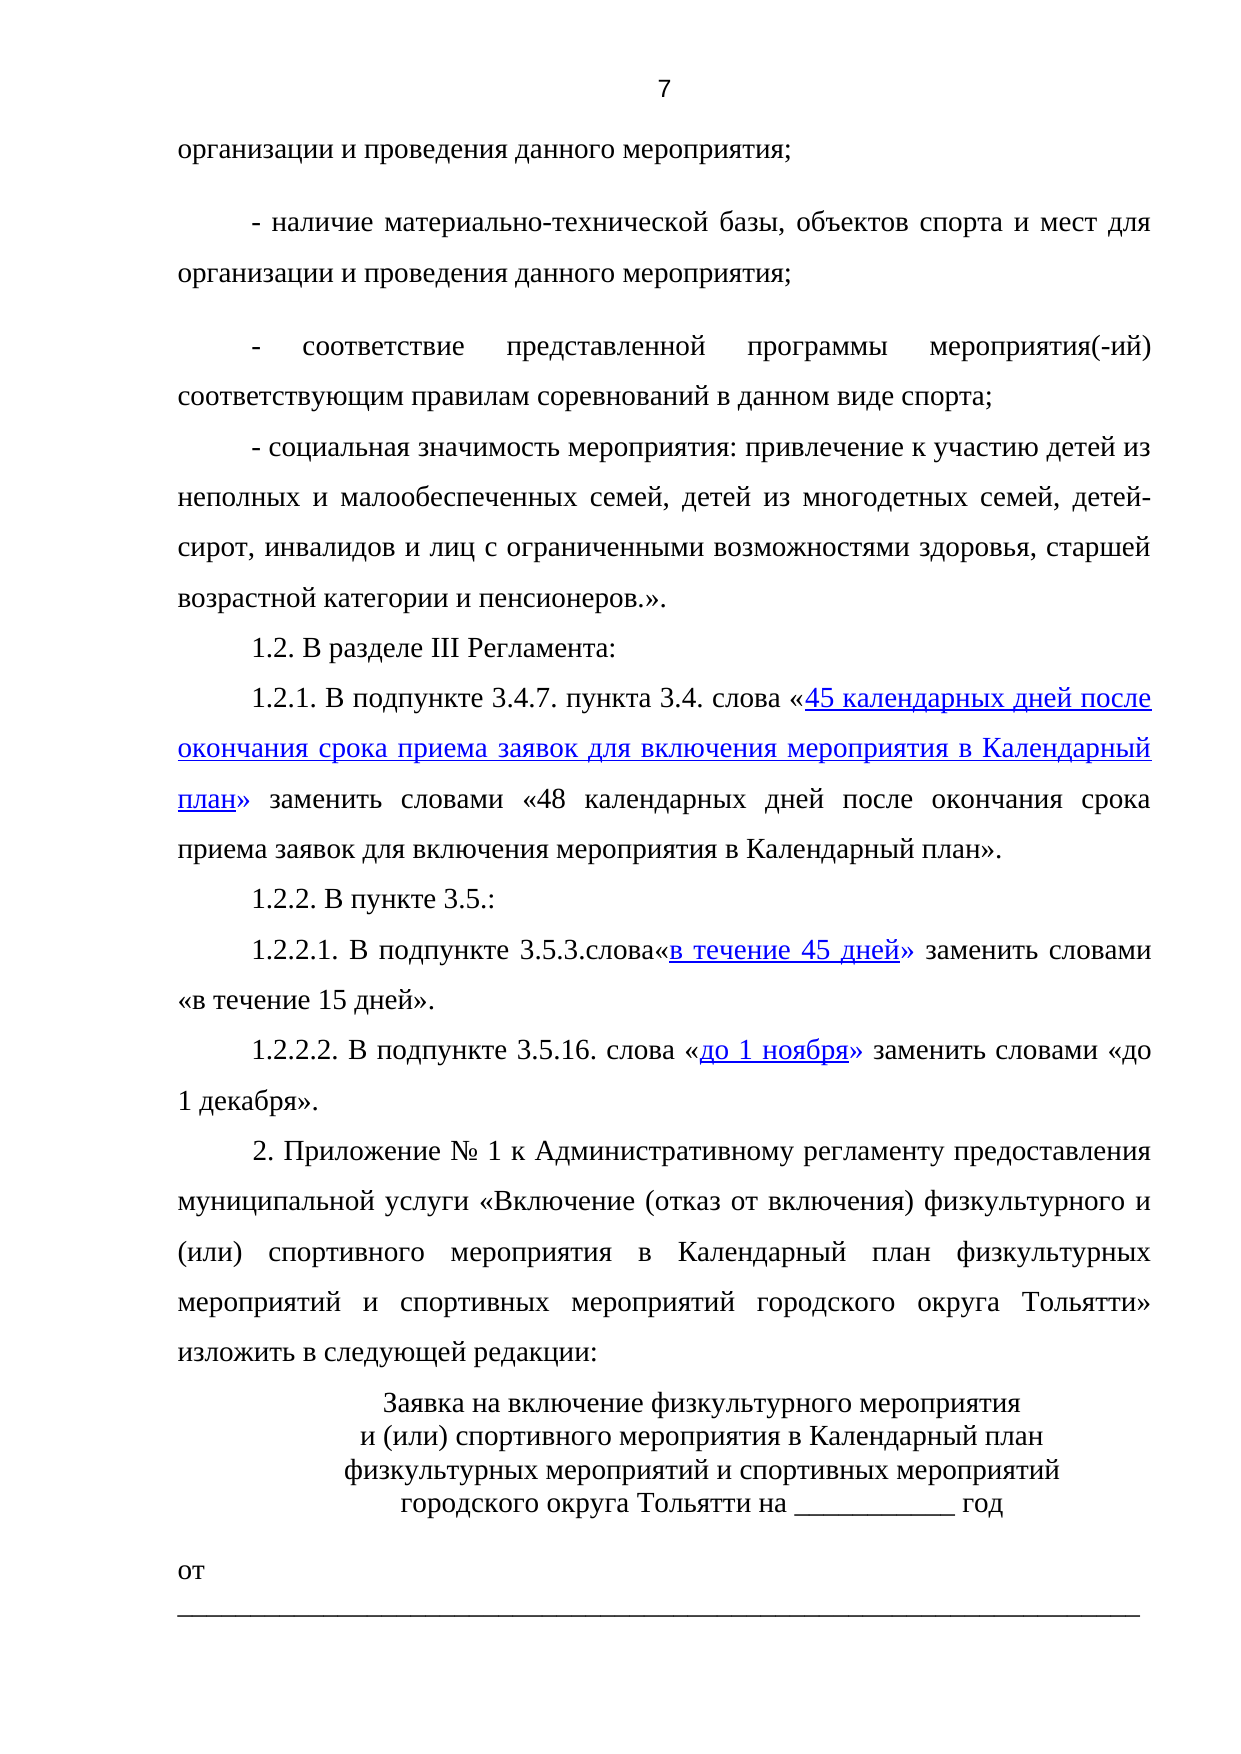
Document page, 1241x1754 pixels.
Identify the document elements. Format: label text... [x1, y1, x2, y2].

text 1.2.2.2. В подпункте 3.5.16. слова «до 1 ноября» заменить словами «до 1 декабря». [177, 1032, 1152, 1116]
text 1.2.2. В пункте 3.5.: [177, 882, 1152, 915]
text 1.2.2.1. В подпункте 3.5.3.слова«в течение 45 дней» заменить словами «в течение 15 дней». [177, 932, 1152, 1016]
text физкультурных мероприятий и спортивных мероприятий [177, 1452, 1152, 1485]
text 1.2.1. В подпункте 3.4.7. пункта 3.4. слова «45 календарных дней после окончания срока приема заявок для включения мероприятия в Календарный план» заменить словами «48 календарных дней после окончания срока приема заявок для включения мероприятия в Календарный план». [177, 761, 1152, 865]
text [177, 131, 1152, 165]
text 2. Приложение № 1 к Административному регламенту предоставления муниципальной услуги «Включение (отказ от включения) физкультурного и (или) спортивного мероприятия в Календарный план физкультурных мероприятий и спортивных мероприятий городского округа Тольятти» изложить в следующей редакции: [177, 1133, 1152, 1368]
text Заявка на включение физкультурного мероприятия [177, 1385, 1152, 1418]
text - соответствие представленной программы мероприятия(-ий) соответствующим правилам соревнований в данном виде спорта; [177, 328, 1152, 412]
text 1.2. В разделе III Регламента: [251, 630, 1152, 663]
text 1.2.1. В подпункте 3.4.7. пункта 3.4. слова «45 календарных дней после окончания срока приема заявок для включения мероприятия в Календарный план» заменить словами «48 календарных дней после окончания срока приема заявок для включения мероприятия в Календарный план». [177, 680, 1152, 760]
text от __________________________________________________________________ [177, 1552, 1152, 1619]
text и (или) спортивного мероприятия в Календарный план [177, 1418, 1152, 1452]
text - наличие материально-технической базы, объектов спорта и мест для организации и проведения данного мероприятия; [177, 204, 1152, 288]
text городского округа Тольятти на ___________ год [177, 1485, 1152, 1519]
text - социальная значимость мероприятия: привлечение к участию детей из неполных и малообеспеченных семей, детей из многодетных семей, детей-сирот, инвалидов и лиц с ограниченными возможностями здоровья, старшей возрастной категории и пенсионеров.». [177, 429, 1152, 613]
